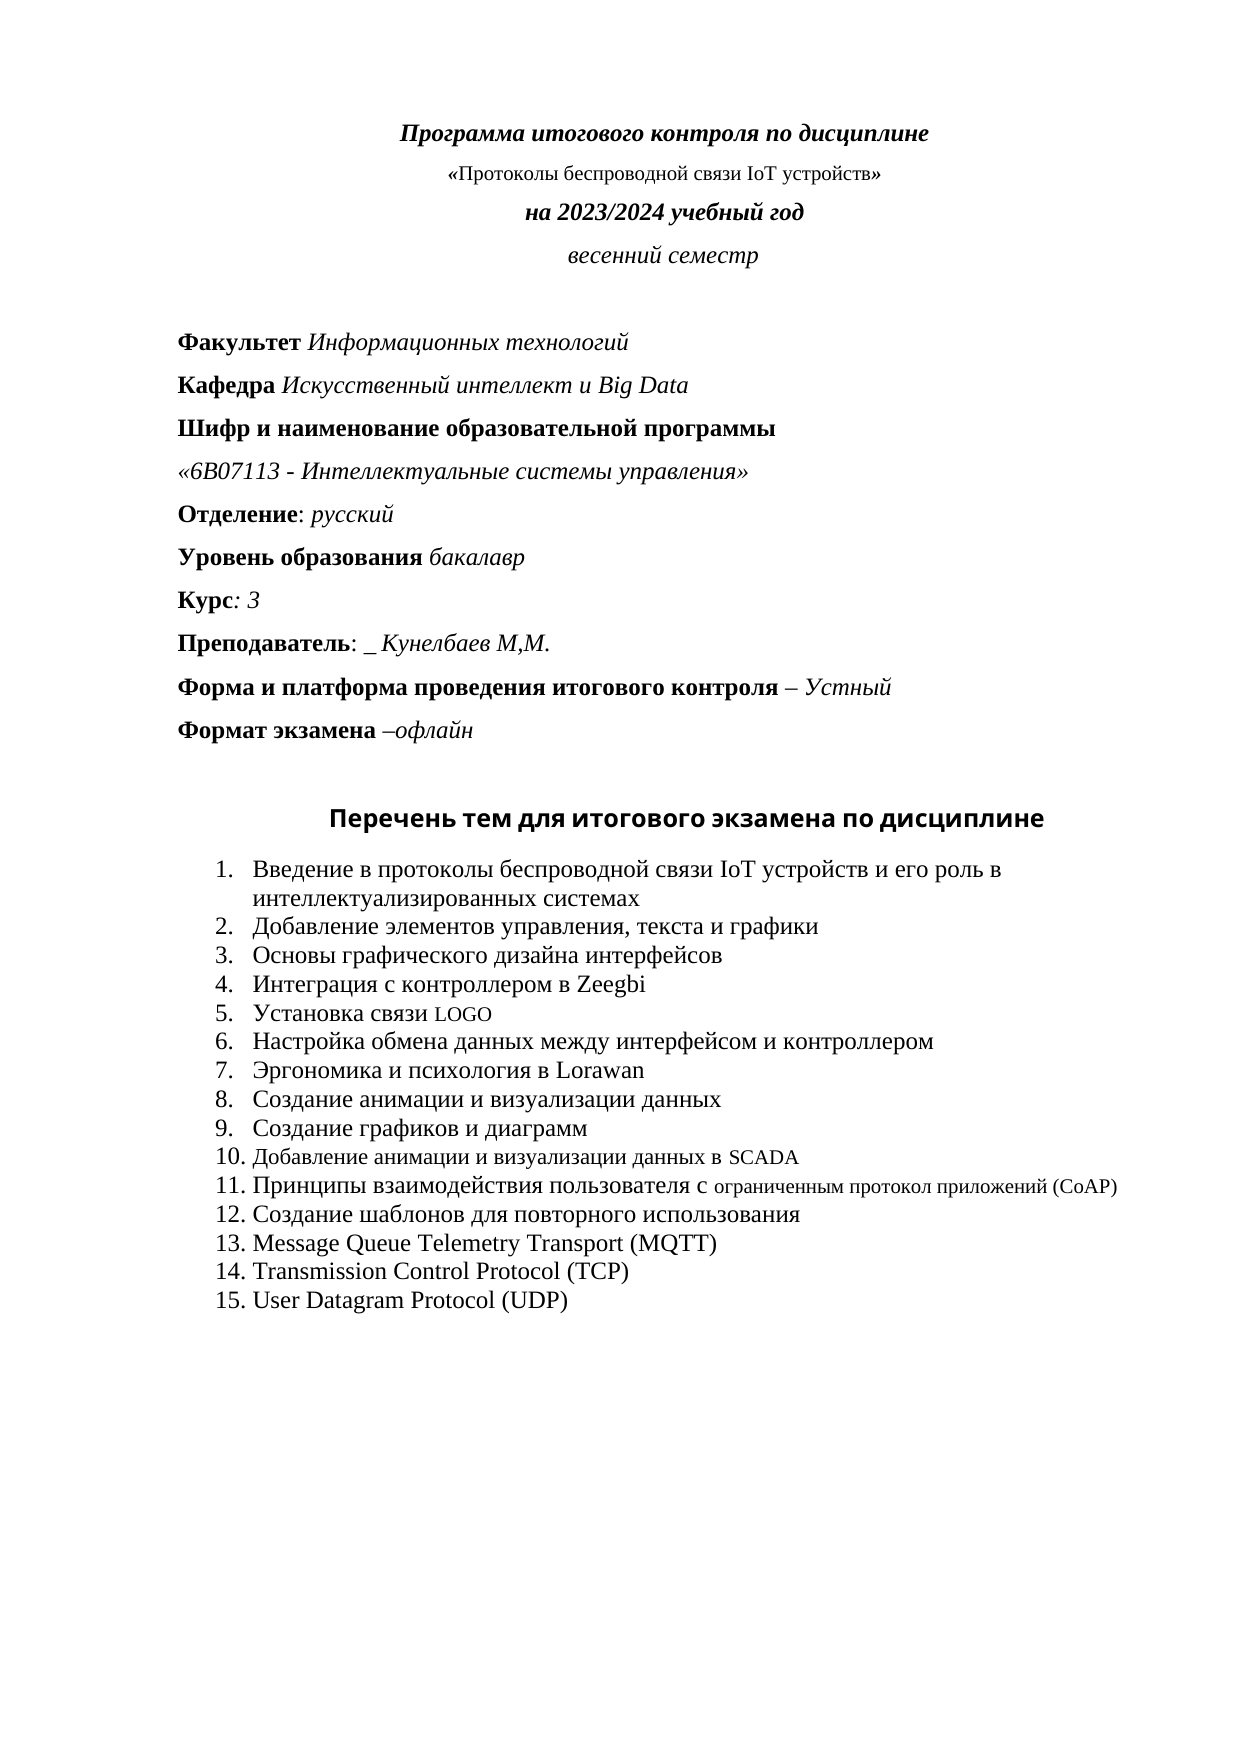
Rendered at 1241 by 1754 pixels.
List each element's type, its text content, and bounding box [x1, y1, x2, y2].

text весенний семестр [177, 240, 1152, 269]
text «Протоколы беспроводной связи IoT устройств» [177, 161, 1152, 185]
list Message Queue Telemetry Transport (MQTT) [215, 1228, 1152, 1256]
text Программа итогового контроля по дисциплине [177, 118, 1152, 147]
text Перечень тем для итогового экзамена по дисциплине [225, 801, 1148, 835]
list Создание шаблонов для повторного использования [215, 1199, 1152, 1228]
list Эргономика и психология в Lorawan [215, 1055, 1152, 1084]
text Уровень образования бакалавр [177, 542, 1152, 571]
text Факультет Информационных технологий [177, 327, 1152, 355]
list Добавление анимации и визуализации данных в SCADA [215, 1141, 1152, 1170]
text Форма и платформа проведения итогового контроля – Устный [177, 672, 1152, 701]
text Преподаватель: _ Кунелбаев М,М. [177, 628, 1152, 657]
text на 2023/2024 учебный год [177, 197, 1152, 226]
text Формат экзамена –офлайн [177, 715, 1152, 744]
list Основы графического дизайна интерфейсов [215, 940, 1152, 969]
text Шифр и наименование образовательной программы [177, 413, 1152, 442]
list Transmission Control Protocol (TCP) [215, 1256, 1152, 1285]
list Интеграция с контроллером в Zeegbi [215, 969, 1152, 998]
list Установка связи LOGO [215, 998, 1152, 1026]
text Курс: 3 [177, 585, 1152, 614]
text Кафедра Искусственный интеллект и Big Data [177, 370, 1152, 398]
text «6B07113 - Интеллектуальные системы управления» [177, 456, 1152, 485]
list Добавление элементов управления, текста и графики [215, 911, 1152, 940]
list Введение в протоколы беспроводной связи IoT устройств и его роль в интеллектуализированных системах [215, 854, 1152, 911]
text Отделение: русский [177, 499, 1152, 528]
list Настройка обмена данных между интерфейсом и контроллером [215, 1026, 1152, 1055]
list Принципы взаимодействия пользователя с ограниченным протокол приложений (CoAP) [215, 1170, 1152, 1199]
list Создание графиков и диаграмм [215, 1113, 1152, 1141]
list User Datagram Protocol (UDP) [215, 1285, 1152, 1314]
list Создание анимации и визуализации данных [215, 1084, 1152, 1113]
